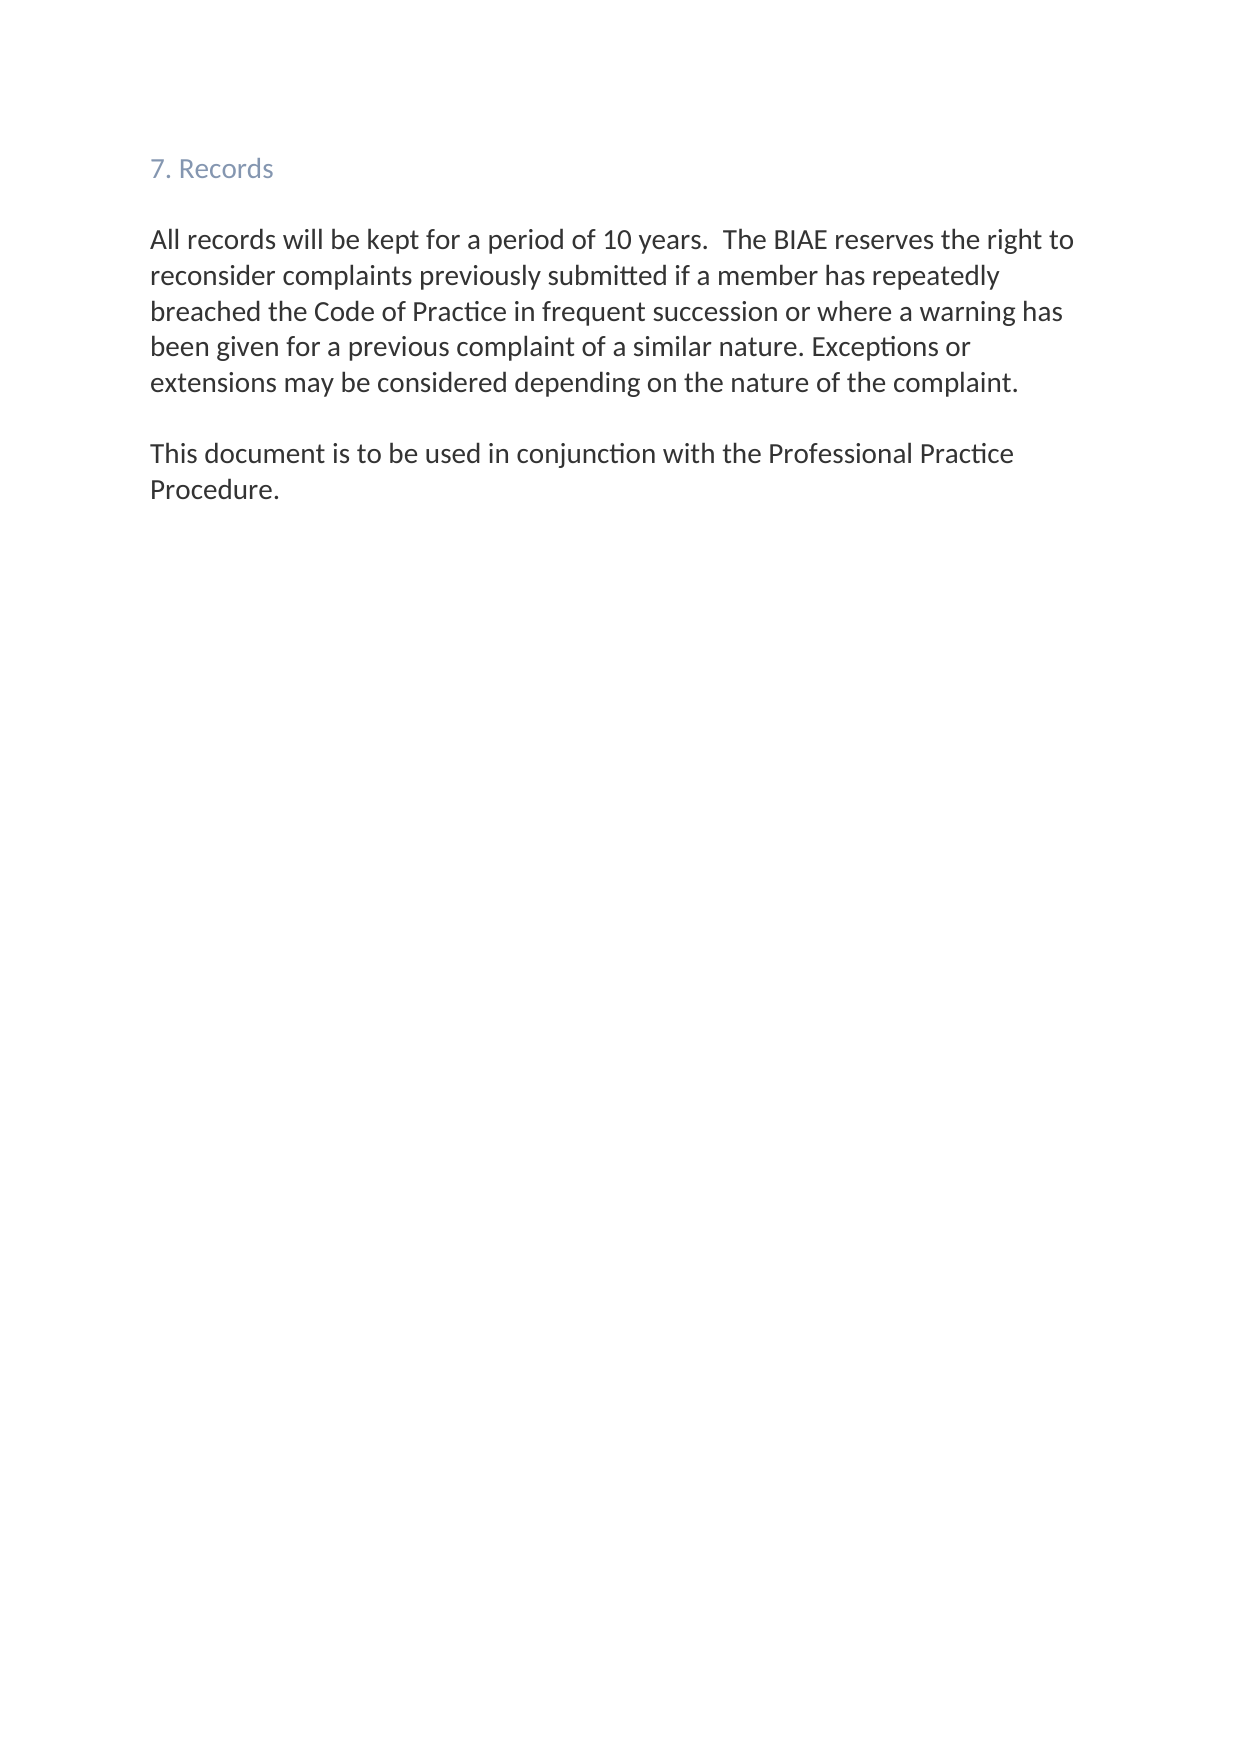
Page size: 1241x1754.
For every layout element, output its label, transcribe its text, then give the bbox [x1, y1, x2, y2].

text All records will be kept for a period of 10 years. The BIAE reserves the right to reconsider complaints previously submitted if a member has repeatedly breached the Code of Practice in frequent succession or where a warning has been given for a previous complaint of a similar nature. Exceptions or extensions may be considered depending on the nature of the complaint. [150, 221, 1090, 399]
text 7. Records [150, 150, 1090, 186]
text This document is to be used in conjunction with the Professional Practice Procedure. [150, 435, 1090, 506]
